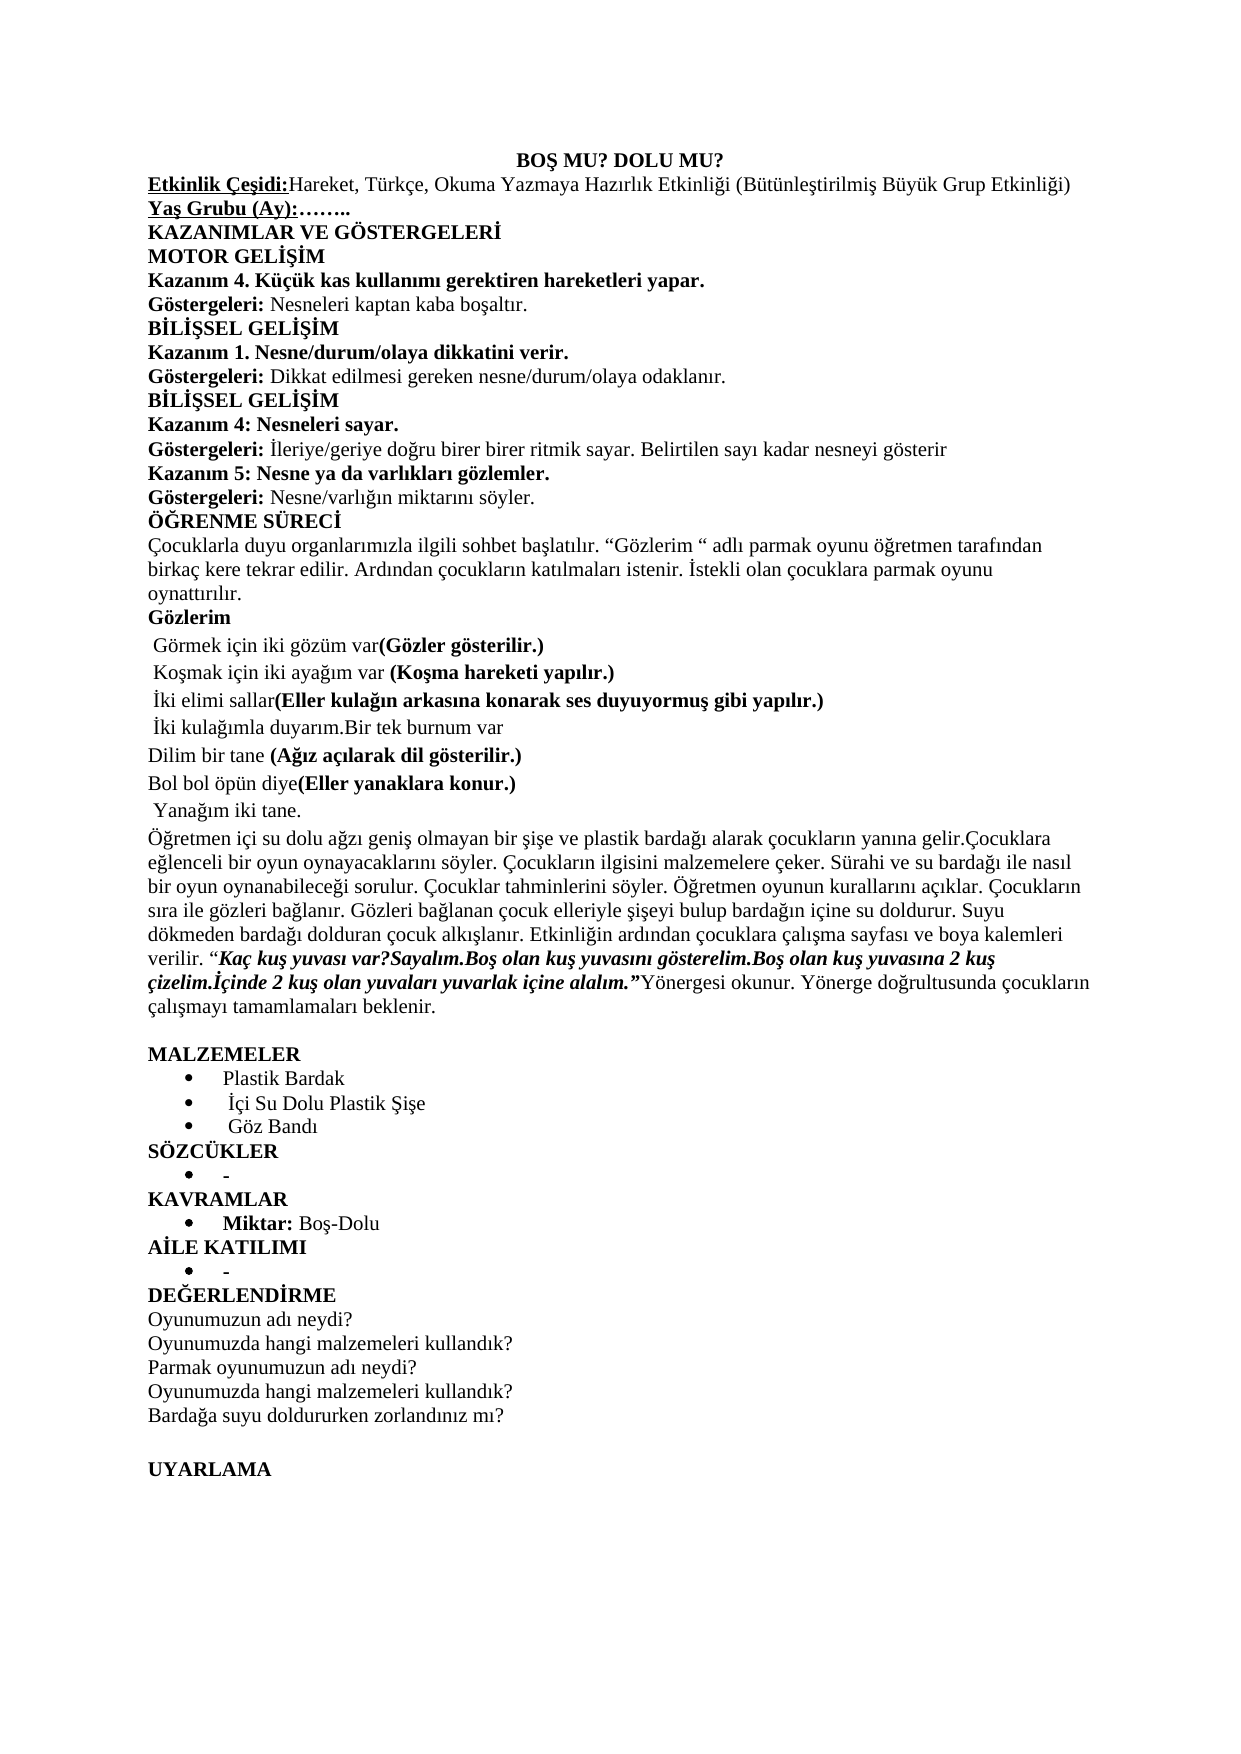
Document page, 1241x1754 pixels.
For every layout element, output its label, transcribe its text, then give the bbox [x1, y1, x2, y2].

text Göstergeleri: Nesne/varlığın miktarını söyler. [148, 484, 1092, 509]
text Yaş Grubu (Ay):…….. [148, 196, 1092, 220]
text SÖZCÜKLER [148, 1138, 1092, 1163]
text Kazanım 4: Nesneleri sayar. [148, 412, 1092, 436]
text Oyunumuzun adı neydi? [148, 1307, 1092, 1331]
text Gözlerim Görmek için iki gözüm var(Gözler gösterilir.) Koşmak için iki ayağım var (Koşma hareketi yapılır.) İki elimi sallar(Eller kulağın arkasına konarak ses duyuyormuş gibi yapılır.) İki kulağımla duyarım.Bir tek burnum var [148, 605, 1092, 739]
text Kazanım 4. Küçük kas kullanımı gerektiren hareketleri yapar. [148, 268, 1092, 292]
list - [185, 1163, 1092, 1187]
text KAVRAMLAR [148, 1187, 1092, 1211]
text Oyunumuzda hangi malzemeleri kullandık? [148, 1379, 1092, 1403]
list Plastik Bardak [185, 1066, 1092, 1090]
text Kazanım 1. Nesne/durum/olaya dikkatini verir. [148, 340, 1092, 364]
text MALZEMELER [148, 1042, 1092, 1066]
text Çocuklarla duyu organlarımızla ilgili sohbet başlatılır. “Gözlerim “ adlı parmak oyunu öğretmen tarafından birkaç kere tekrar edilir. Ardından çocukların katılmaları istenir. İstekli olan çocuklara parmak oyunu oynattırılır. [148, 533, 1092, 605]
list - [185, 1259, 1092, 1283]
text KAZANIMLAR VE GÖSTERGELERİ [148, 220, 1092, 244]
text Parmak oyunumuzun adı neydi? [148, 1355, 1092, 1379]
text Bardağa suyu doldururken zorlandınız mı? [148, 1403, 1092, 1427]
text BOŞ MU? DOLU MU? [148, 148, 1092, 172]
text Göstergeleri: İleriye/geriye doğru birer birer ritmik sayar. Belirtilen sayı kadar nesneyi gösterir [148, 436, 1092, 461]
text Öğretmen içi su dolu ağzı geniş olmayan bir şişe ve plastik bardağı alarak çocukların yanına gelir.Çocuklara eğlenceli bir oyun oynayacaklarını söyler. Çocukların ilgisini malzemelere çeker. Sürahi ve su bardağı ile nasıl bir oyun oynanabileceği sorulur. Çocuklar tahminlerini söyler. Öğretmen oyunun kurallarını açıklar. Çocukların sıra ile gözleri bağlanır. Gözleri bağlanan çocuk elleriyle şişeyi bulup bardağın içine su doldurur. Suyu dökmeden bardağı dolduran çocuk alkışlanır. Etkinliğin ardından çocuklara çalışma sayfası ve boya kalemleri verilir. “Kaç kuş yuvası var?Sayalım.Boş olan kuş yuvasını gösterelim.Boş olan kuş yuvasına 2 kuş çizelim.İçinde 2 kuş olan yuvaları yuvarlak içine alalım.”Yönergesi okunur. Yönerge doğrultusunda çocukların çalışmayı tamamlamaları beklenir. [148, 826, 1092, 1018]
text ÖĞRENME SÜRECİ [148, 509, 1092, 533]
text Dilim bir tane (Ağız açılarak dil gösterilir.) Bol bol öpün diye(Eller yanaklara konur.) Yanağım iki tane. [148, 743, 1092, 822]
list Göz Bandı [185, 1114, 1092, 1138]
text Göstergeleri: Nesneleri kaptan kaba boşaltır. [148, 292, 1092, 316]
list İçi Su Dolu Plastik Şişe [185, 1090, 1092, 1114]
text MOTOR GELİŞİM [148, 244, 1092, 268]
text BİLİŞSEL GELİŞİM [148, 388, 1092, 412]
text Oyunumuzda hangi malzemeleri kullandık? [148, 1331, 1092, 1355]
text AİLE KATILIMI [148, 1235, 1092, 1259]
text Göstergeleri: Dikkat edilmesi gereken nesne/durum/olaya odaklanır. [148, 364, 1092, 388]
text Etkinlik Çeşidi:Hareket, Türkçe, Okuma Yazmaya Hazırlık Etkinliği (Bütünleştirilmiş Büyük Grup Etkinliği) [148, 172, 1092, 196]
text Kazanım 5: Nesne ya da varlıkları gözlemler. [148, 461, 1092, 484]
text UYARLAMA [148, 1456, 1092, 1481]
text DEĞERLENDİRME [148, 1283, 1092, 1307]
text BİLİŞSEL GELİŞİM [148, 316, 1092, 340]
list Miktar: Boş-Dolu [185, 1211, 1092, 1235]
